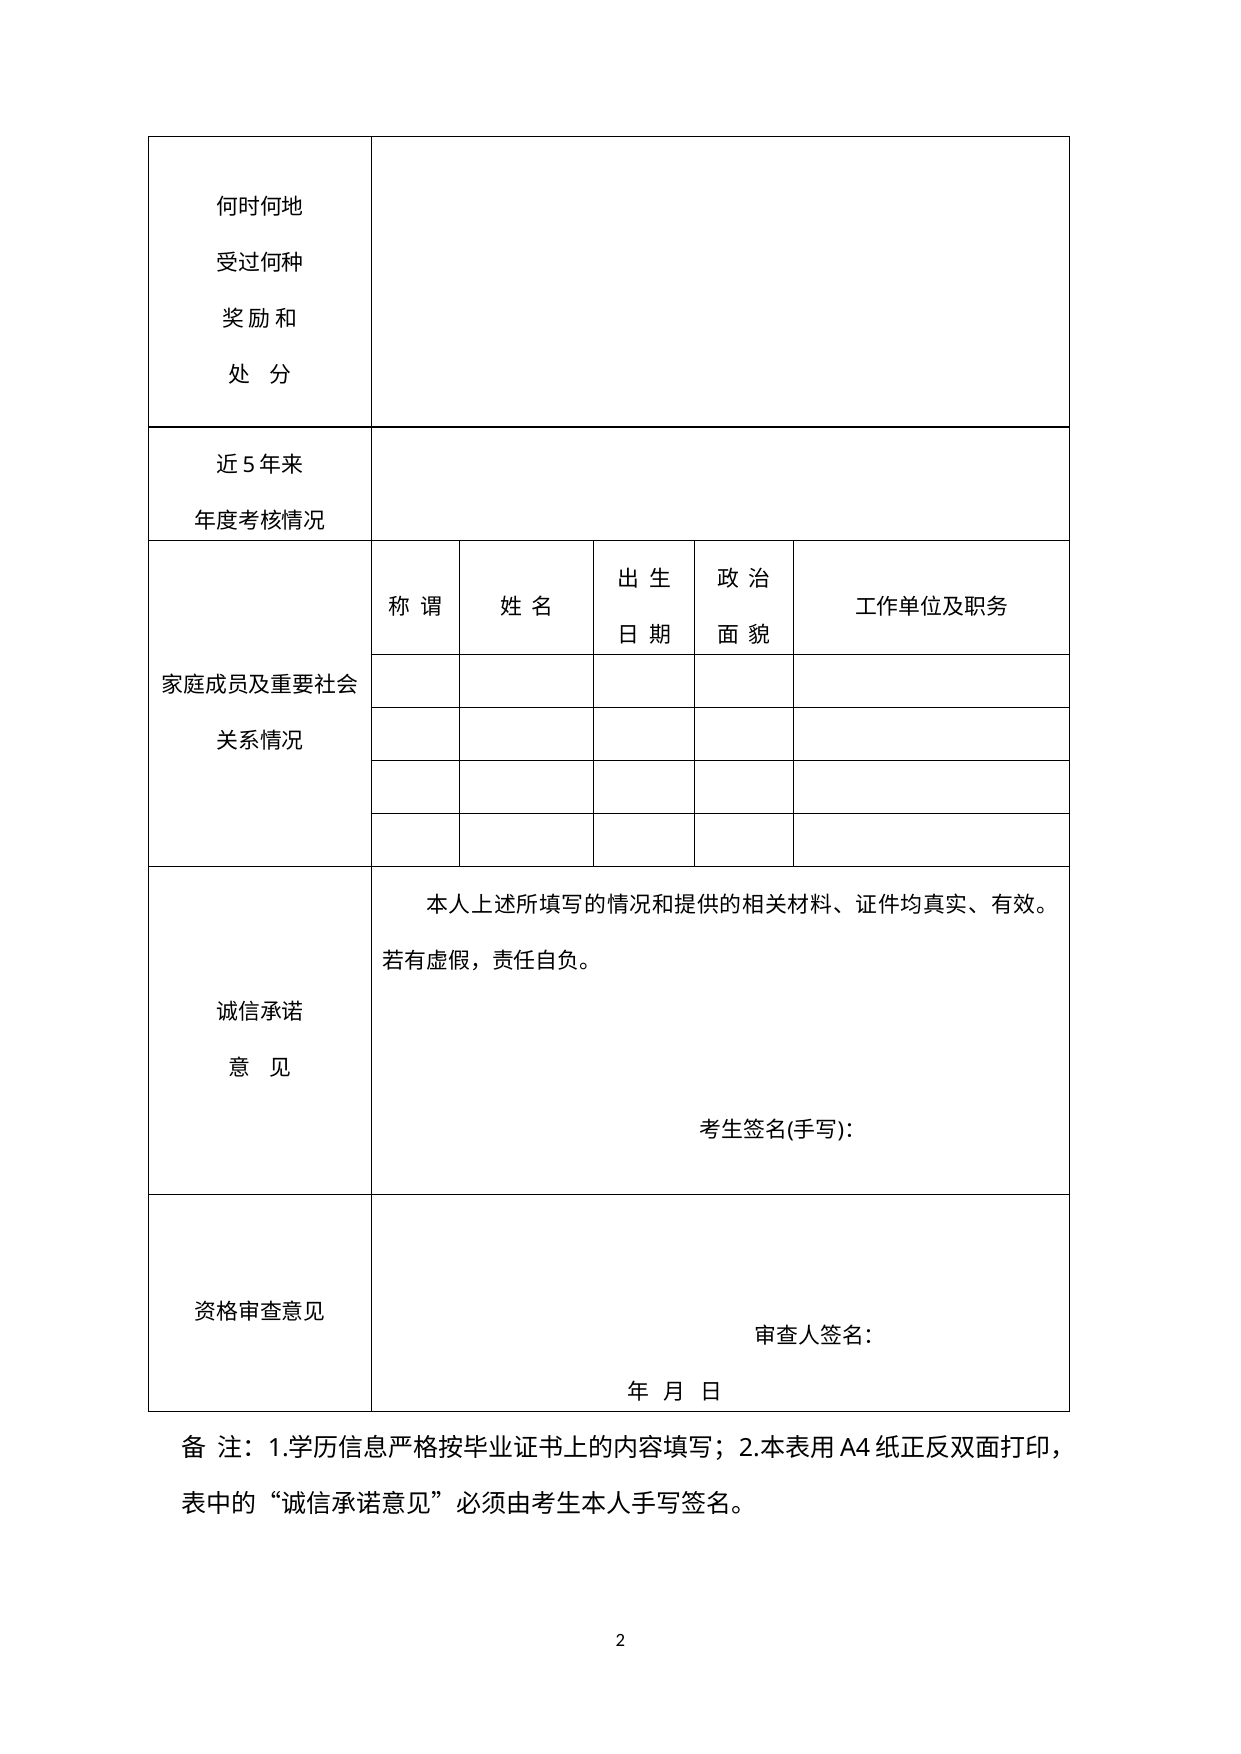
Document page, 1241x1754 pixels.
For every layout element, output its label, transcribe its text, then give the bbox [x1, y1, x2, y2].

table_cell [372, 655, 459, 707]
table_cell [794, 708, 1069, 760]
table_cell [372, 428, 1069, 540]
table_cell [372, 137, 1069, 426]
text 备 注：1.学历信息严格按毕业证书上的内容填写；2.本表用A4纸正反双面打印，表中的“诚信承诺意见”必须由考生本人手写签名。 [181, 1412, 1081, 1524]
table_cell [594, 708, 694, 760]
table_cell [695, 708, 793, 760]
table_cell 审查人签名： 年 月 日 [372, 1195, 1069, 1411]
table_cell 政 治 面 貌 [695, 541, 793, 653]
table_cell 近5年来 年度考核情况 [149, 428, 371, 540]
table_cell [594, 761, 694, 813]
table_cell 称 谓 [372, 541, 459, 653]
table_cell [794, 814, 1069, 866]
table_cell [460, 708, 593, 760]
table_cell 本人上述所填写的情况和提供的相关材料、证件均真实、有效。若有虚假，责任自负。 考生签名(手写)： 年 月 日 [372, 867, 1069, 1194]
table_cell [594, 655, 694, 707]
table_cell 工作单位及职务 [794, 541, 1069, 653]
table_cell [460, 655, 593, 707]
table_cell 何时何地 受过何种 奖 励 和 处 分 [149, 137, 371, 426]
table_cell [372, 761, 459, 813]
table_cell [695, 814, 793, 866]
table_cell 资格审查意见 [149, 1195, 371, 1411]
table_cell 姓 名 [460, 541, 593, 653]
table_cell [460, 814, 593, 866]
table_cell [695, 761, 793, 813]
table_cell [695, 655, 793, 707]
table_cell 出 生 日 期 [594, 541, 694, 653]
table_cell [794, 655, 1069, 707]
table_cell [372, 814, 459, 866]
table_cell [372, 708, 459, 760]
table_cell [460, 761, 593, 813]
table_cell 家庭成员及重要社会 关系情况 [149, 541, 371, 866]
table_cell [794, 761, 1069, 813]
table_cell [594, 814, 694, 866]
table_cell 诚信承诺 意 见 [149, 867, 371, 1194]
